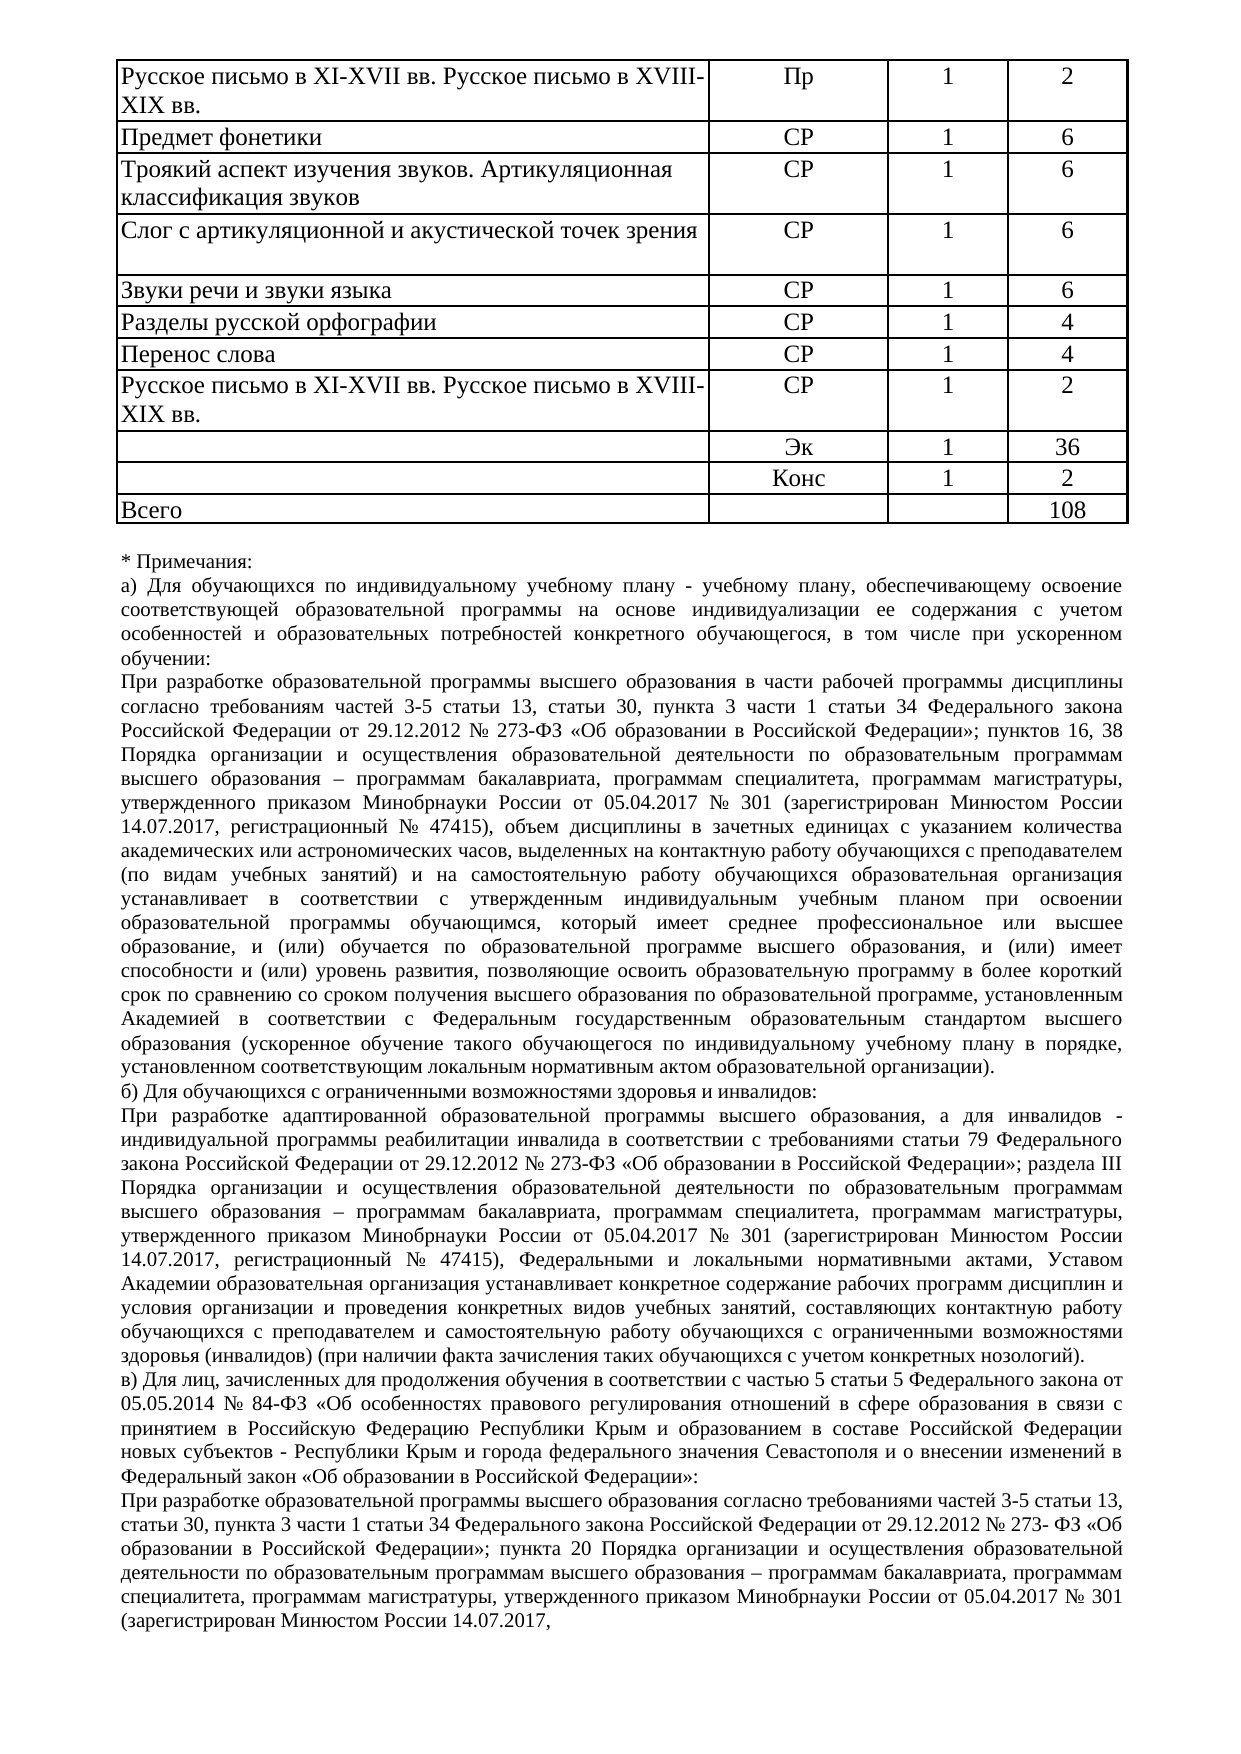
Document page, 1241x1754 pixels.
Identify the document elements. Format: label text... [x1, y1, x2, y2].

table_cell 6 [1009, 276, 1126, 305]
table_cell [889, 495, 1007, 522]
table_cell Конс [710, 463, 887, 493]
table_cell 2 [1009, 371, 1126, 429]
table_cell СР [710, 276, 887, 305]
table_header 1 [889, 61, 1007, 120]
table_cell 1 [889, 122, 1007, 152]
table_cell 1 [889, 371, 1007, 429]
table_cell Разделы русской орфографии [118, 307, 708, 337]
table_cell Перенос слова [118, 339, 708, 368]
table_cell [118, 463, 708, 493]
table_cell СР [710, 307, 887, 337]
table_cell [118, 432, 708, 461]
table_cell 4 [1009, 339, 1126, 368]
table_cell Звуки речи и звуки языка [118, 276, 708, 305]
table_cell 1 [889, 432, 1007, 461]
table_cell 1 [889, 307, 1007, 337]
table_cell Всего [118, 495, 708, 522]
table_cell Предмет фонетики [118, 122, 708, 152]
table_cell * Примечания: а) Для обучающихся по индивидуальному учебному плану - учебному плану, обеспечивающему освоение соответствующей образовательной программы на основе индивидуализации ее содержания с учетом особенностей и образовательных потребностей конкретного обучающегося, в том числе при ускоренном обучении: При разработке образовательной программы высшего образования в части рабочей программы дисциплины согласно требованиям частей 3-5 статьи 13, статьи 30, пункта 3 части 1 статьи 34 Федерального закона Российской Федерации от 29.12.2012 № 273-ФЗ «Об образовании в Российской Федерации»; пунктов 16, 38 Порядка организации и осуществления образовательной деятельности по образовательным программам высшего образования – программам бакалавриата, программам специалитета, программам магистратуры, утвержденного приказом Минобрнауки России от 05.04.2017 № 301 (зарегистрирован Минюстом России 14.07.2017, регистрационный № 47415), объем дисциплины в зачетных единицах с указанием количества академических или астрономических часов, выделенных на контактную работу обучающихся с преподавателем (по видам учебных занятий) и на самостоятельную работу обучающихся образовательная организация устанавливает в соответствии с утвержденным индивидуальным учебным планом при освоении образовательной программы обучающимся, который имеет среднее профессиональное или высшее образование, и (или) обучается по образовательной программе высшего образования, и (или) имеет способности и (или) уровень развития, позволяющие освоить образовательную программу в более короткий срок по сравнению со сроком получения высшего образования по образовательной программе, установленным Академией в соответствии с Федеральным государственным образовательным стандартом высшего образования (ускоренное обучение такого обучающегося по индивидуальному учебному плану в порядке, установленном соответствующим локальным нормативным актом образовательной организации). б) Для обучающихся с ограниченными возможностями здоровья и инвалидов: При разработке адаптированной образовательной программы высшего образования, а для инвалидов - индивидуальной программы реабилитации инвалида в соответствии с требованиями статьи 79 Федерального закона Российской Федерации от 29.12.2012 № 273-ФЗ «Об образовании в Российской Федерации»; раздела III Порядка организации и осуществления образовательной деятельности по образовательным программам высшего образования – программам бакалавриата, программам специалитета, программам магистратуры, утвержденного приказом Минобрнауки России от 05.04.2017 № 301 (зарегистрирован Минюстом России 14.07.2017, регистрационный № 47415), Федеральными и локальными нормативными актами, Уставом Академии образовательная организация устанавливает конкретное содержание рабочих программ дисциплин и условия организации и проведения конкретных видов учебных занятий, составляющих контактную работу обучающихся с преподавателем и самостоятельную работу обучающихся с ограниченными возможностями здоровья (инвалидов) (при наличии факта зачисления таких обучающихся с учетом конкретных нозологий). в) Для лиц, зачисленных для продолжения обучения в соответствии с частью 5 статьи 5 Федерального закона от 05.05.2014 № 84-ФЗ «Об особенностях правового регулирования отношений в сфере образования в связи с принятием в Российскую Федерацию Республики Крым и образованием в составе Российской Федерации новых субъектов - Республики Крым и города федерального значения Севастополя и о внесении изменений в Федеральный закон «Об образовании в Российской Федерации»: При разработке образовательной программы высшего образования согласно требованиями частей 3-5 статьи 13, статьи 30, пункта 3 части 1 статьи 34 Федерального закона Российской Федерации от 29.12.2012 № 273- ФЗ «Об образовании в Российской Федерации»; пункта 20 Порядка организации и осуществления образовательной деятельности по образовательным программам высшего образования – программам бакалавриата, программам специалитета, программам магистратуры, утвержденного приказом Минобрнауки России от 05.04.2017 № 301 (зарегистрирован Минюстом России 14.07.2017, [117, 524, 1127, 1662]
table_cell СР [710, 339, 887, 368]
table_cell 6 [1009, 122, 1126, 152]
table_cell СР [710, 122, 887, 152]
table_header Пр [710, 61, 887, 120]
table_cell 4 [1009, 307, 1126, 337]
table_header 2 [1009, 61, 1126, 120]
table_cell Русское письмо в XI-XVII вв. Русское письмо в XVIII-XIX вв. [118, 371, 708, 429]
table_cell 1 [889, 339, 1007, 368]
table_cell Эк [710, 432, 887, 461]
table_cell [118, 154, 708, 213]
table_cell [710, 495, 887, 522]
table_cell 108 [1009, 495, 1126, 522]
table_cell 6 [1009, 154, 1126, 213]
table_cell 36 [1009, 432, 1126, 461]
table_cell СР [710, 215, 887, 273]
table_cell 1 [889, 215, 1007, 273]
table_cell 6 [1009, 215, 1126, 273]
table_cell 1 [889, 276, 1007, 305]
table_cell СР [710, 154, 887, 213]
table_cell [118, 215, 708, 273]
table_cell 1 [889, 154, 1007, 213]
table_cell 1 [889, 463, 1007, 493]
table_cell 2 [1009, 463, 1126, 493]
table_cell СР [710, 371, 887, 429]
table_header Русское письмо в XI-XVII вв. Русское письмо в XVIII-XIX вв. [118, 61, 708, 120]
